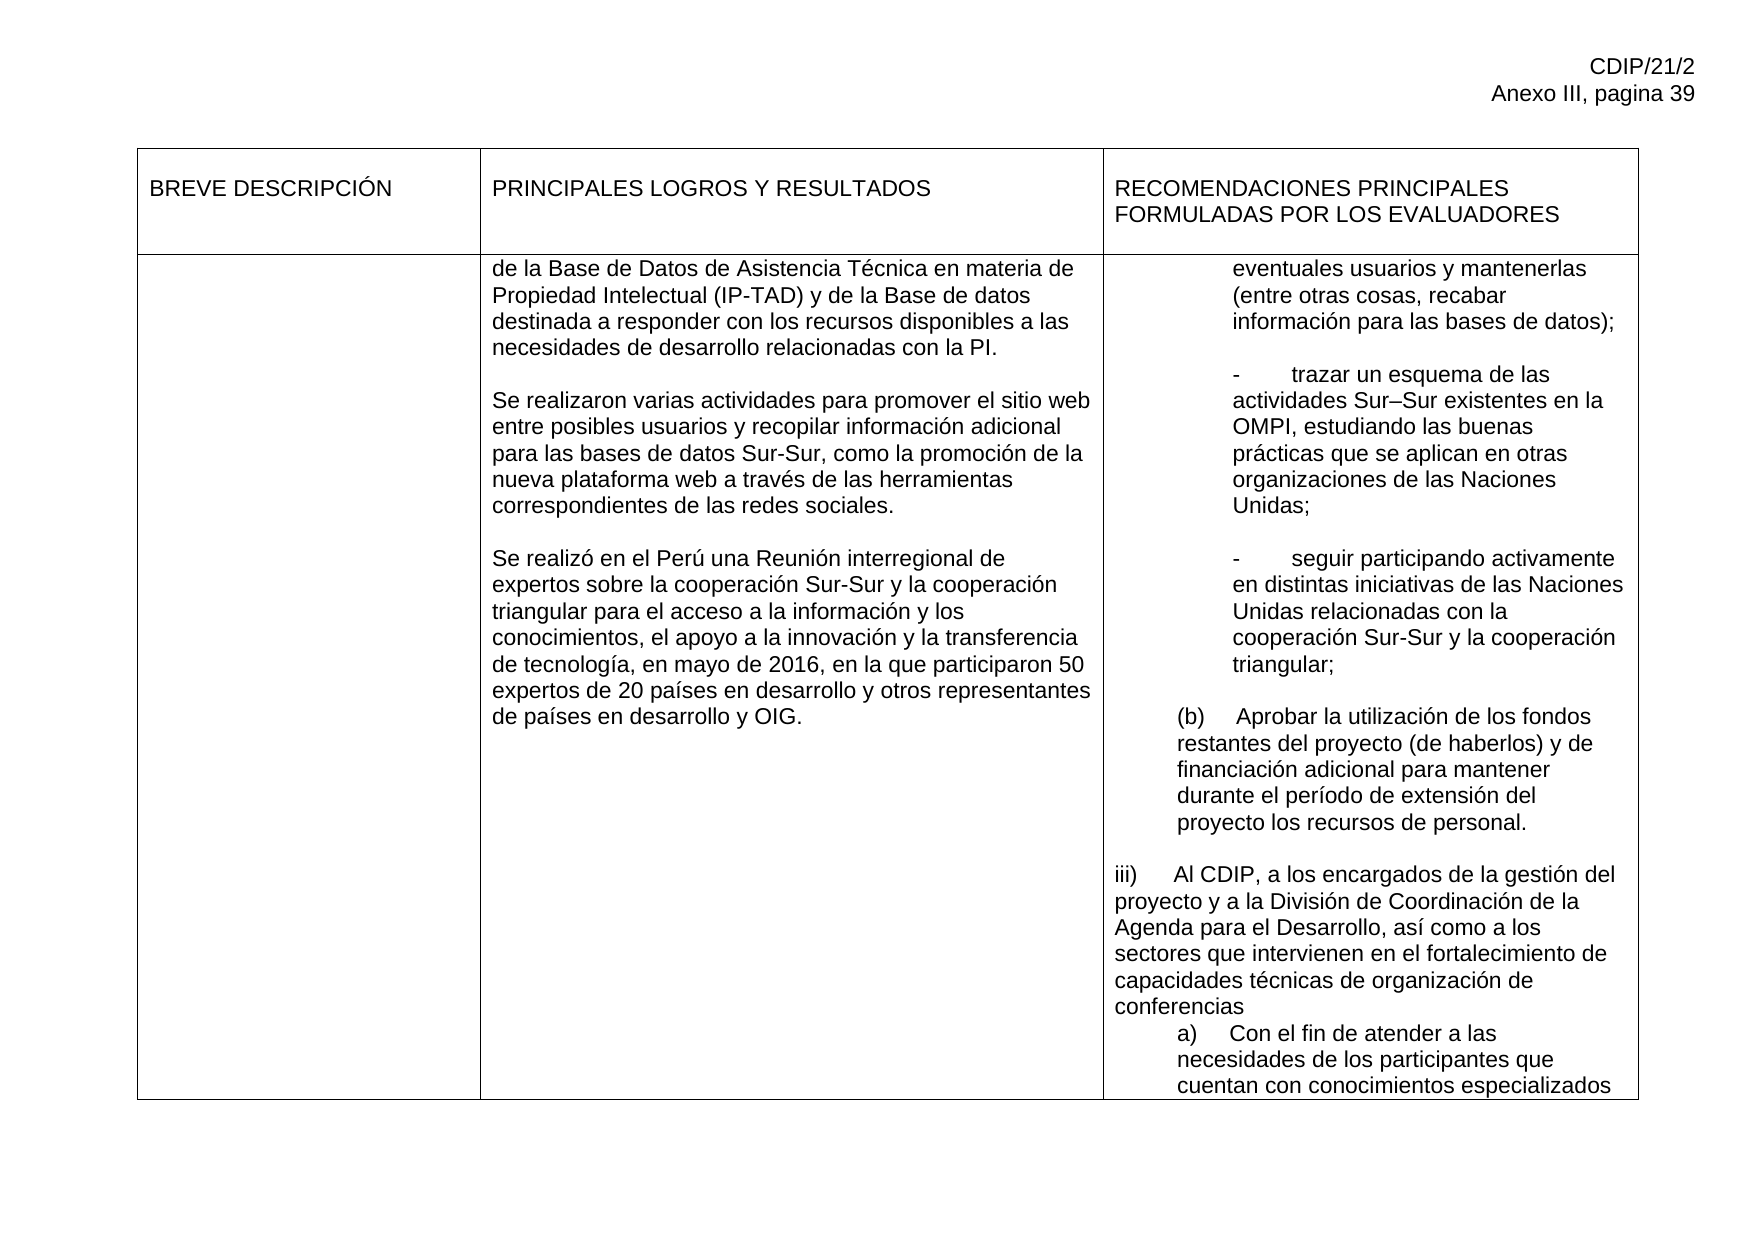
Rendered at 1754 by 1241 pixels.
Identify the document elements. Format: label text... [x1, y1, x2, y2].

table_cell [481, 255, 1103, 1098]
table_header RECOMENDACIONES PRINCIPALES FORMULADAS POR LOS EVALUADORES [1104, 149, 1638, 254]
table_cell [1104, 255, 1638, 1098]
table_header PRINCIPALES LOGROS Y RESULTADOS [481, 149, 1103, 254]
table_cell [138, 255, 480, 1098]
table_header BREVE DESCRIPCIÓN [138, 149, 480, 254]
